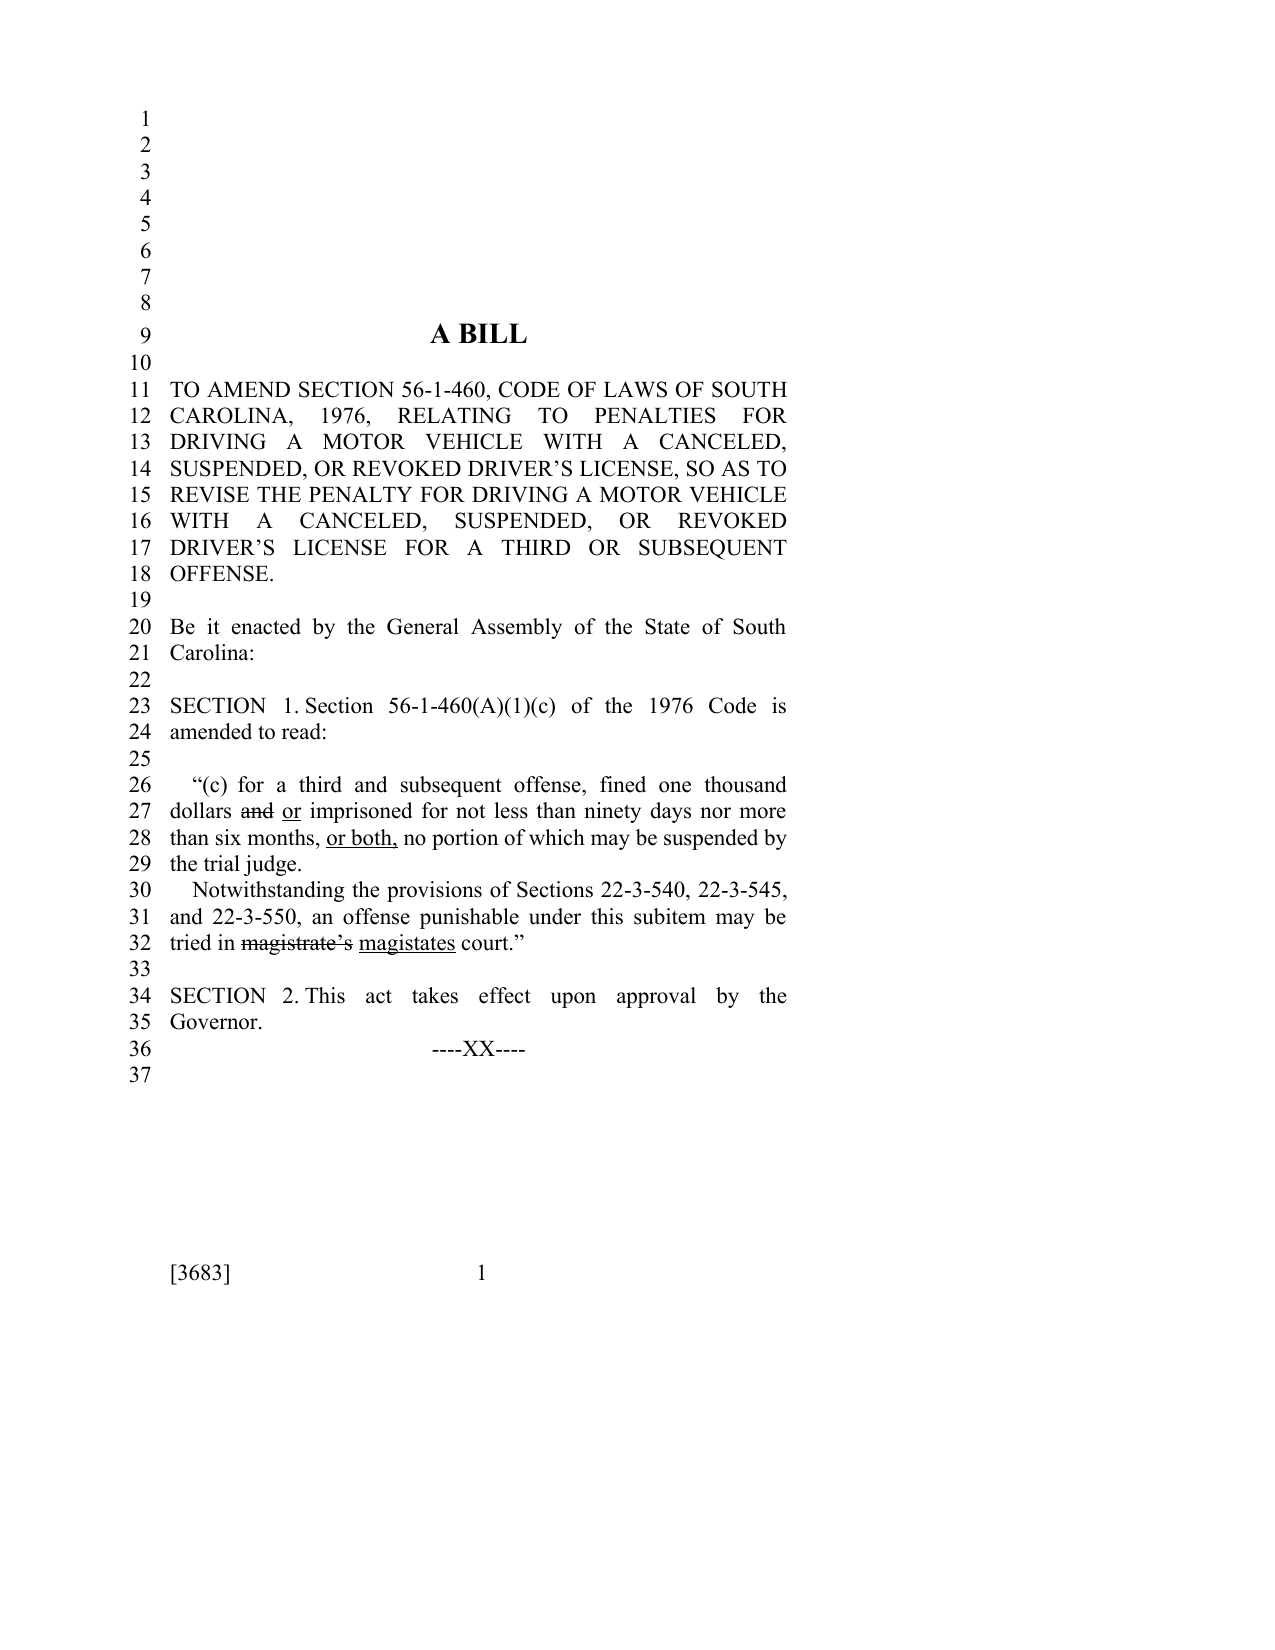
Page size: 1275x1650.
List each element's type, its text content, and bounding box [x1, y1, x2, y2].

text TO AMEND SECTION 56-1-460, CODE OF LAWS OF SOUTH CAROLINA, 1976, RELATING TO PENALTIES FOR DRIVING A MOTOR VEHICLE WITH A CANCELED, SUSPENDED, OR REVOKED DRIVER’S LICENSE, SO AS TO REVISE THE PENALTY FOR DRIVING A MOTOR VEHICLE WITH A CANCELED, SUSPENDED, OR REVOKED DRIVER’S LICENSE FOR A THIRD OR SUBSEQUENT OFFENSE. [169, 376, 787, 587]
text Be it enacted by the General Assembly of the State of South Carolina: [169, 613, 787, 666]
text A BILL [169, 316, 787, 349]
text ----XX---- [169, 1034, 787, 1061]
text SECTION 1. Section 56-1-460(A)(1)(c) of the 1976 Code is amended to read: [169, 692, 787, 745]
text SECTION 2. This act takes effect upon approval by the Governor. [169, 982, 787, 1034]
text Notwithstanding the provisions of Sections 22-3-540, 22-3-545, and 22-3-550, an offense punishable under this subitem may be tried in magistrate’s magistates court.” [169, 876, 787, 956]
text “(c) for a third and subsequent offense, fined one thousand dollars and or imprisoned for not less than ninety days nor more than six months, or both, no portion of which may be suspended by the trial judge. [169, 771, 787, 876]
